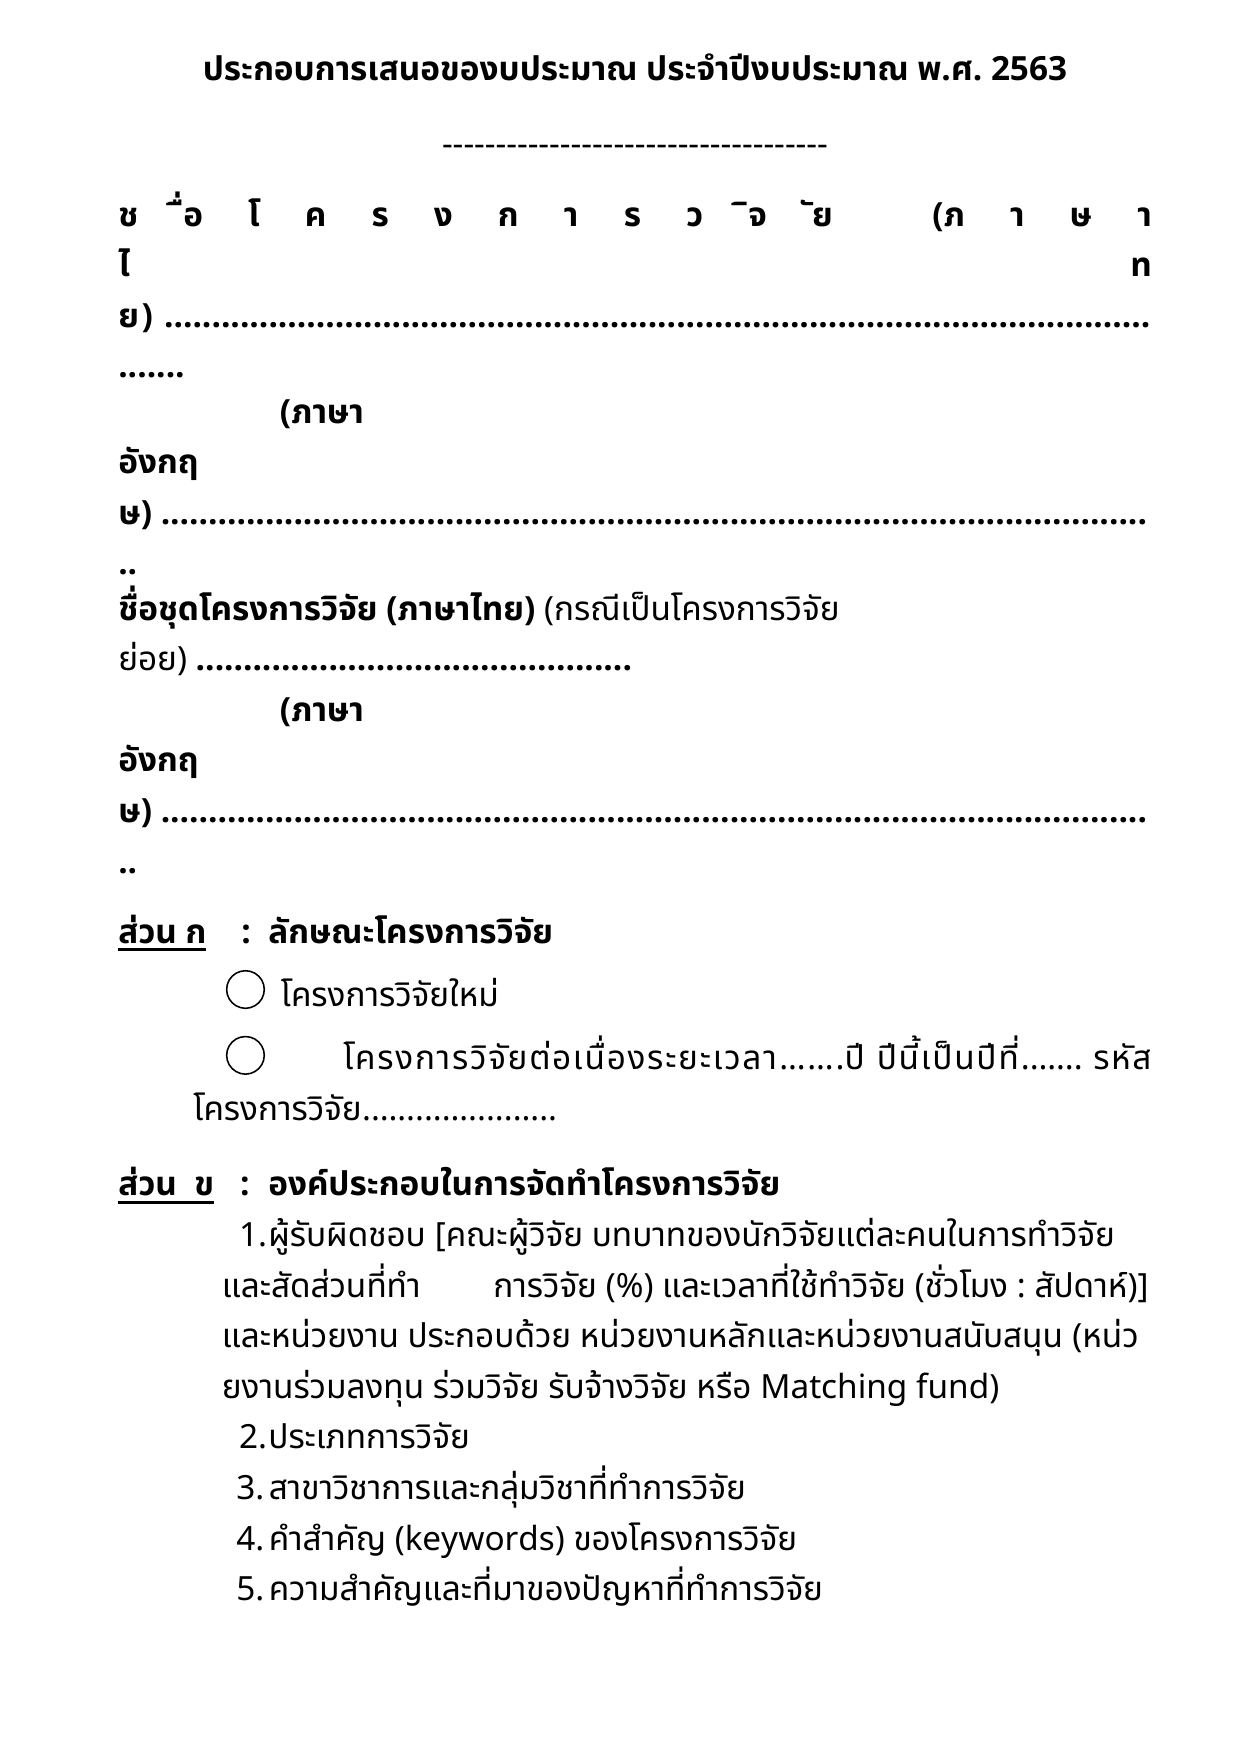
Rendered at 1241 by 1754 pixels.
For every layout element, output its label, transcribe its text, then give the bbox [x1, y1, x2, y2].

text ชื่อชุดโครงการวิจัย (ภาษาไทย) (กรณีเป็นโครงการวิจัยย่อย) .............................................. [118, 584, 1152, 686]
text ------------------------------------ [118, 120, 1152, 165]
text ชื่อโครงการวิจัย (ภาษาไทย) ............................................................................................................... [118, 190, 1152, 387]
text 1. ผู้รับผิดชอบ [คณะผู้วิจัย บทบาทของนักวิจัยแต่ละคนในการทำวิจัย และสัดส่วนที่ทำ การวิจัย (%) และเวลาที่ใช้ทำวิจัย (ชั่วโมง : สัปดาห์)] และหน่วยงาน ประกอบด้วย หน่วยงานหลักและหน่วยงานสนับสนุน (หน่วยงานร่วมลงทุน ร่วมวิจัย รับจ้างวิจัย หรือ Matching fund) [222, 1211, 1152, 1413]
text ประกอบการเสนอของบประมาณ ประจำปีงบประมาณ พ.ศ. 2563 [118, 44, 1152, 95]
text 2. ประเภทการวิจัย [222, 1413, 1152, 1464]
text (ภาษาอังกฤษ) .......................................................................................................... [118, 686, 1152, 883]
text ส่วน ข : องค์ประกอบในการจัดทำโครงการวิจัย [118, 1160, 1152, 1211]
text ส่วน ก : ลักษณะโครงการวิจัย [118, 908, 1152, 958]
list สาขาวิชาการและกลุ่มวิชาที่ทำการวิจัย [236, 1464, 1152, 1514]
list ความสำคัญและที่มาของปัญหาที่ทำการวิจัย [236, 1565, 1152, 1616]
text (ภาษาอังกฤษ) .......................................................................................................... [118, 387, 1152, 584]
text โครงการวิจัยใหม่ [193, 971, 1152, 1021]
list คำสำคัญ (keywords) ของโครงการวิจัย [236, 1514, 1152, 1565]
text โครงการวิจัยต่อเนื่องระยะเวลา…….ปี ปีนี้เป็นปีที่..….. รหัสโครงการวิจัย..…....….....….. [193, 1034, 1152, 1135]
